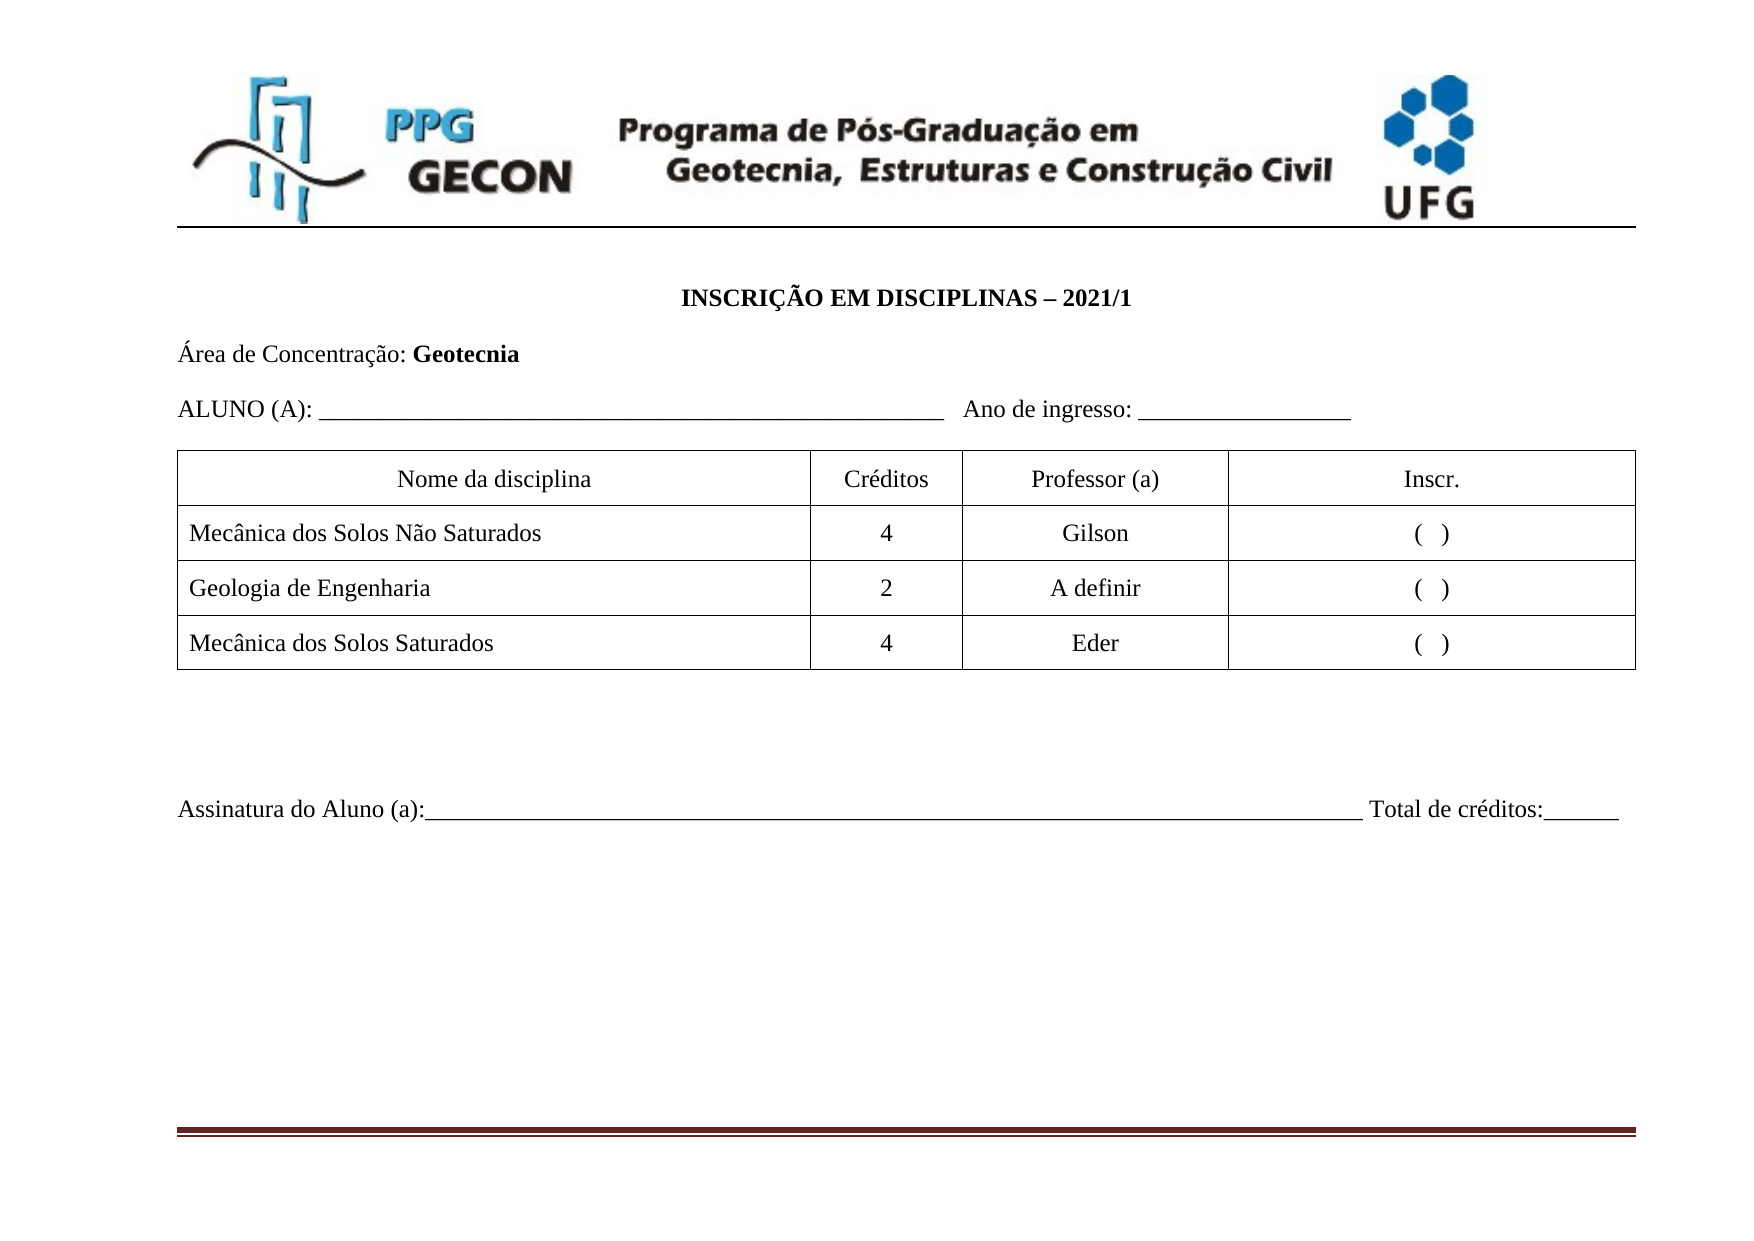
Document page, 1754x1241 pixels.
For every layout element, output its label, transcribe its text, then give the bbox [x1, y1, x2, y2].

table_cell Mecânica dos Solos Não Saturados [178, 506, 810, 560]
table_cell 4 [811, 616, 962, 669]
table_cell 2 [811, 561, 962, 614]
table_cell A definir [963, 561, 1228, 614]
table_header Créditos [811, 451, 962, 505]
text Área de Concentração: Geotecnia [177, 339, 1636, 368]
table_cell ( ) [1229, 561, 1635, 614]
text Assinatura do Aluno (a):___________________________________________________________________________ Total de créditos:______ [177, 794, 1636, 823]
table_header Professor (a) [963, 451, 1228, 505]
table_cell ( ) [1229, 616, 1635, 669]
text ALUNO (A): __________________________________________________ Ano de ingresso: _________________ [177, 394, 1636, 423]
table_cell Gilson [963, 506, 1228, 560]
text INSCRIÇÃO EM DISCIPLINAS – 2021/1 [177, 283, 1636, 312]
picture [177, 75, 1498, 224]
table_cell ( ) [1229, 506, 1635, 560]
table_cell Mecânica dos Solos Saturados [178, 616, 810, 669]
table_cell 4 [811, 506, 962, 560]
table_cell Geologia de Engenharia [178, 561, 810, 614]
table_header Nome da disciplina [178, 451, 810, 505]
table_cell Eder [963, 616, 1228, 669]
table_header Inscr. [1229, 451, 1635, 505]
